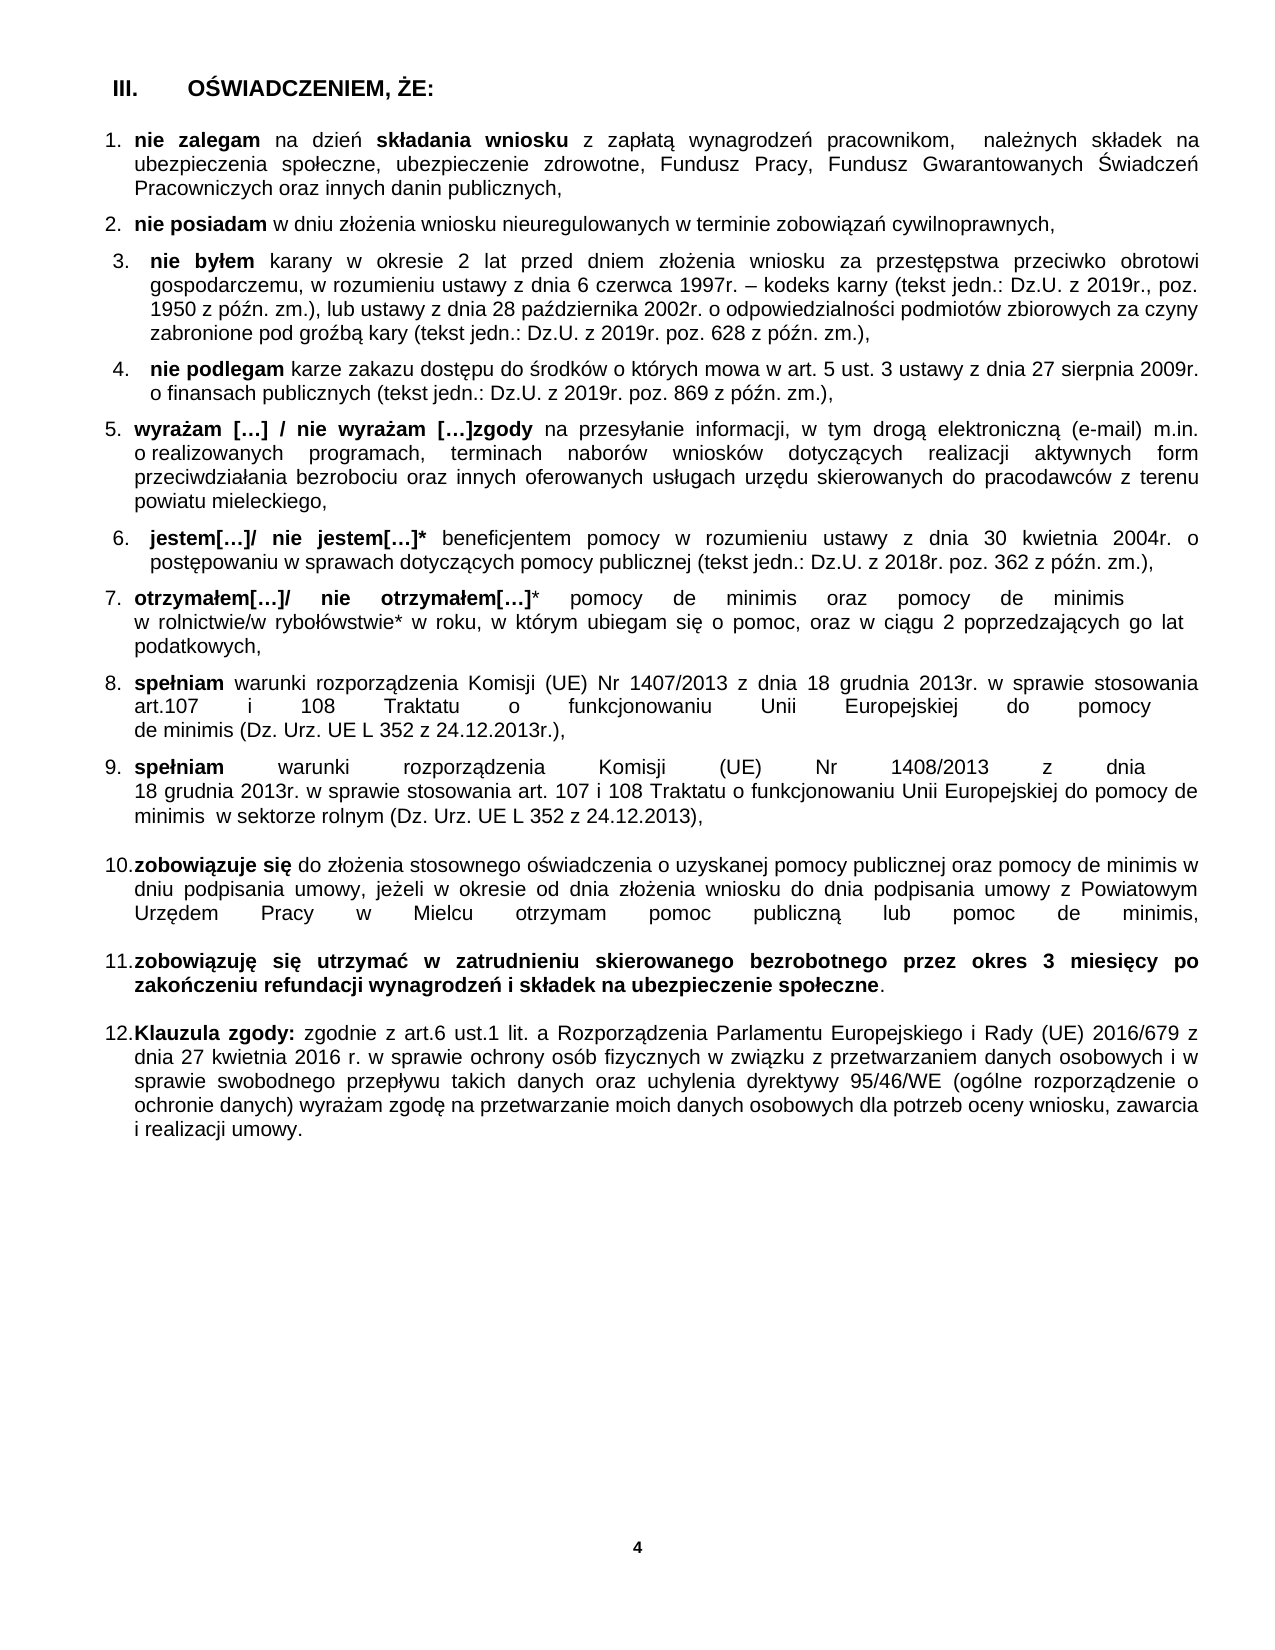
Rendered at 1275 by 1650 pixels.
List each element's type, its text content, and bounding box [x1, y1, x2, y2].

list jestem[…]/ nie jestem[…]* beneficjentem pomocy w rozumieniu ustawy z dnia 30 kwietnia 2004r. o postępowaniu w sprawach dotyczących pomocy publicznej (tekst jedn.: Dz.U. z 2018r. poz. 362 z późn. zm.), [112, 526, 1200, 573]
list zobowiązuję się utrzymać w zatrudnieniu skierowanego bezrobotnego przez okres 3 miesięcy po zakończeniu refundacji wynagrodzeń i składek na ubezpieczenie społeczne. [104, 949, 1200, 997]
list OŚWIADCZENIEM, ŻE: [112, 75, 1200, 101]
list wyrażam […] / nie wyrażam […]zgody na przesyłanie informacji, w tym drogą elektroniczną (e-mail) m.in. o realizowanych programach, terminach naborów wniosków dotyczących realizacji aktywnych form przeciwdziałania bezrobociu oraz innych oferowanych usługach urzędu skierowanych do pracodawców z terenu powiatu mieleckiego, [104, 417, 1200, 513]
list spełniam warunki rozporządzenia Komisji (UE) Nr 1407/2013 z dnia 18 grudnia 2013r. w sprawie stosowania art.107 i 108 Traktatu o funkcjonowaniu Unii Europejskiej do pomocy de minimis (Dz. Urz. UE L 352 z 24.12.2013r.), [104, 670, 1200, 742]
list nie posiadam w dniu złożenia wniosku nieuregulowanych w terminie zobowiązań cywilnoprawnych, [104, 212, 1200, 236]
list nie zalegam na dzień składania wniosku z zapłatą wynagrodzeń pracownikom, należnych składek na ubezpieczenia społeczne, ubezpieczenie zdrowotne, Fundusz Pracy, Fundusz Gwarantowanych Świadczeń Pracowniczych oraz innych danin publicznych, [104, 128, 1200, 199]
list nie byłem karany w okresie 2 lat przed dniem złożenia wniosku za przestępstwa przeciwko obrotowi gospodarczemu, w rozumieniu ustawy z dnia 6 czerwca 1997r. – kodeks karny (tekst jedn.: Dz.U. z 2019r., poz. 1950 z późn. zm.), lub ustawy z dnia 28 października 2002r. o odpowiedzialności podmiotów zbiorowych za czyny zabronione pod groźbą kary (tekst jedn.: Dz.U. z 2019r. poz. 628 z późn. zm.), [112, 248, 1200, 344]
list nie podlegam karze zakazu dostępu do środków o których mowa w art. 5 ust. 3 ustawy z dnia 27 sierpnia 2009r. o finansach publicznych (tekst jedn.: Dz.U. z 2019r. poz. 869 z późn. zm.), [112, 357, 1200, 405]
list spełniam warunki rozporządzenia Komisji (UE) Nr 1408/2013 z dnia 18 grudnia 2013r. w sprawie stosowania art. 107 i 108 Traktatu o funkcjonowaniu Unii Europejskiej do pomocy de minimis w sektorze rolnym (Dz. Urz. UE L 352 z 24.12.2013), [104, 755, 1200, 828]
list zobowiązuje się do złożenia stosownego oświadczenia o uzyskanej pomocy publicznej oraz pomocy de minimis w dniu podpisania umowy, jeżeli w okresie od dnia złożenia wniosku do dnia podpisania umowy z Powiatowym Urzędem Pracy w Mielcu otrzymam pomoc publiczną lub pomoc de minimis, [104, 853, 1200, 949]
list Klauzula zgody: zgodnie z art.6 ust.1 lit. a Rozporządzenia Parlamentu Europejskiego i Rady (UE) 2016/679 z dnia 27 kwietnia 2016 r. w sprawie ochrony osób fizycznych w związku z przetwarzaniem danych osobowych i w sprawie swobodnego przepływu takich danych oraz uchylenia dyrektywy 95/46/WE (ogólne rozporządzenie o ochronie danych) wyrażam zgodę na przetwarzanie moich danych osobowych dla potrzeb oceny wniosku, zawarcia i realizacji umowy. [104, 1021, 1200, 1140]
list otrzymałem[…]/ nie otrzymałem[…]* pomocy de minimis oraz pomocy de minimis w rolnictwie/w rybołówstwie* w roku, w którym ubiegam się o pomoc, oraz w ciągu 2 poprzedzających go lat podatkowych, [104, 586, 1185, 658]
